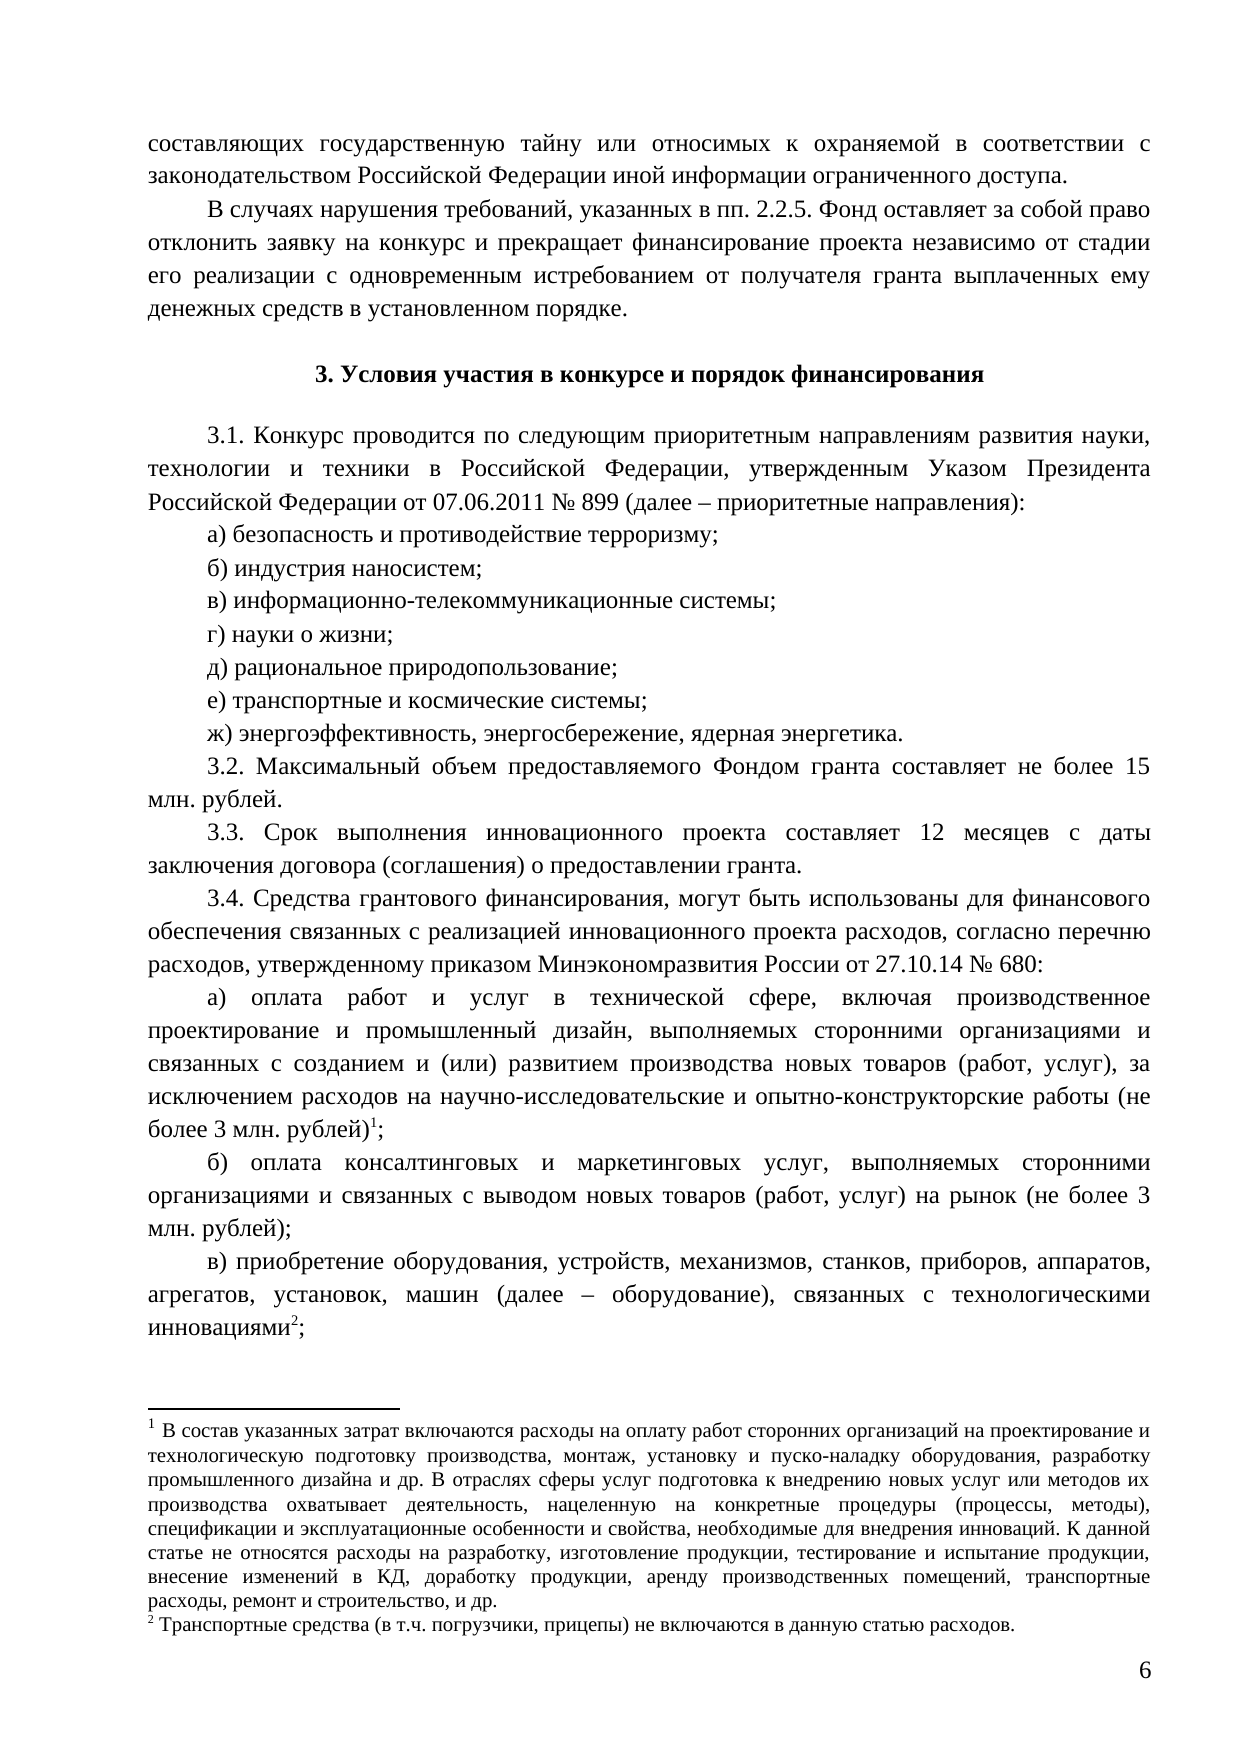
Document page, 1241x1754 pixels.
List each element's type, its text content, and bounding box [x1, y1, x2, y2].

text е) транспортные и космические системы; [148, 685, 1152, 713]
text в) информационно-телекоммуникационные системы; [148, 586, 1152, 614]
text В случаях нарушения требований, указанных в пп. 2.2.5. Фонд оставляет за собой право отклонить заявку на конкурс и прекращает финансирование проекта независимо от стадии его реализации с одновременным истребованием от получателя гранта выплаченных ему денежных средств в установленном порядке. [148, 194, 1152, 321]
text д) рациональное природопользование; [148, 652, 1152, 680]
text 3.4. Средства грантового финансирования, могут быть использованы для финансового обеспечения связанных с реализацией инновационного проекта расходов, согласно перечню расходов, утвержденному приказом Минэкономразвития России от 27.10.14 № 680: [148, 883, 1152, 978]
text а) безопасность и противодействие терроризму; [148, 519, 1152, 548]
text а) оплата работ и услуг в технической сфере, включая производственное проектирование и промышленный дизайн, выполняемых сторонними организациями и связанных с созданием и (или) развитием производства новых товаров (работ, услуг), за исключением расходов на научно-исследовательские и опытно-конструкторские работы (не более 3 млн. рублей); [148, 982, 1152, 1143]
text 3.2. Максимальный объем предоставляемого Фондом гранта составляет не более 15 млн. рублей. [148, 751, 1152, 812]
subtitle 3. Условия участия в конкурсе и порядок финансирования [148, 359, 1152, 387]
text б) оплата консалтинговых и маркетинговых услуг, выполняемых сторонними организациями и связанных с выводом новых товаров (работ, услуг) на рынок (не более 3 млн. рублей); [148, 1147, 1152, 1242]
text 3.1. Конкурс проводится по следующим приоритетным направлениям развития науки, технологии и техники в Российской Федерации, утвержденным Указом Президента Российской Федерации от 07.06.2011 № 899 (далее – приоритетные направления): [148, 421, 1152, 515]
text г) науки о жизни; [148, 619, 1152, 647]
text ж) энергоэффективность, энергосбережение, ядерная энергетика. [148, 718, 1152, 746]
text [148, 128, 1152, 189]
text в) приобретение оборудования, устройств, механизмов, станков, приборов, аппаратов, агрегатов, установок, машин (далее – оборудование), связанных с технологическими инновациями; [148, 1246, 1152, 1341]
text 3.3. Срок выполнения инновационного проекта составляет 12 месяцев с даты заключения договора (соглашения) о предоставлении гранта. [148, 817, 1152, 878]
text б) индустрия наносистем; [148, 553, 1152, 581]
